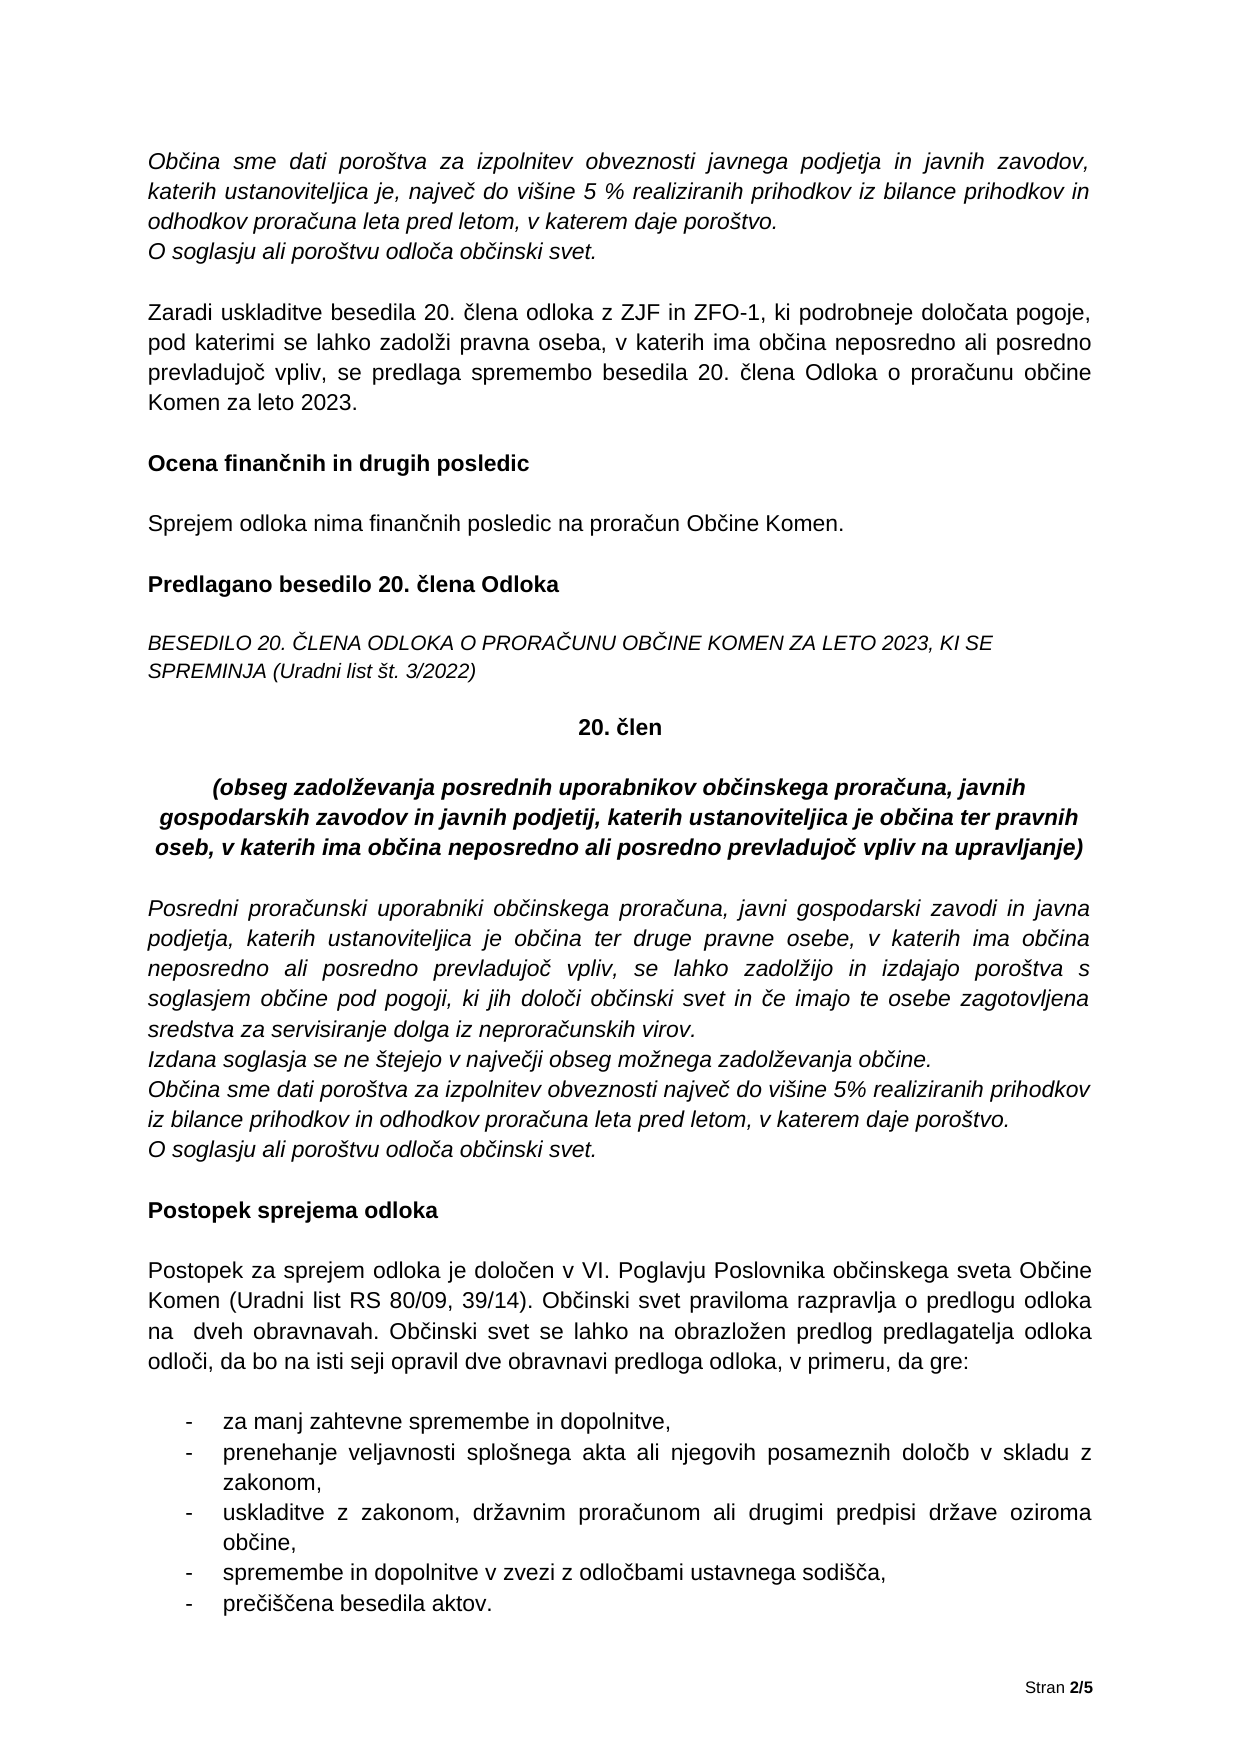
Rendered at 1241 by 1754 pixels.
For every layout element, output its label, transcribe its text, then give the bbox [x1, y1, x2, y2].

text Sprejem odloka nima finančnih posledic na proračun Občine Komen. [148, 510, 1093, 537]
text SPREMINJA (Uradni list št. 3/2022) [148, 658, 1093, 682]
text Posredni proračunski uporabniki občinskega proračuna, javni gospodarski zavodi in javna podjetja, katerih ustanoviteljica je občina ter druge pravne osebe, v katerih ima občina neposredno ali posredno prevladujoč vpliv, se lahko zadolžijo in izdajajo poroštva s soglasjem občine pod pogoji, ki jih določi občinski svet in če imajo te osebe zagotovljena sredstva za servisiranje dolga iz neproračunskih virov. [148, 895, 1093, 1042]
list uskladitve z zakonom, državnim proračunom ali drugimi predpisi države oziroma občine, [185, 1499, 1093, 1556]
text Postopek sprejema odloka [148, 1197, 1093, 1223]
text Občina sme dati poroštva za izpolnitev obveznosti največ do višine 5% realiziranih prihodkov iz bilance prihodkov in odhodkov proračuna leta pred letom, v katerem daje poroštvo. [148, 1076, 1093, 1133]
text O soglasju ali poroštvu odloča občinski svet. [148, 1136, 1093, 1163]
text (obseg zadolževanja posrednih uporabnikov občinskega proračuna, javnih gospodarskih zavodov in javnih podjetij, katerih ustanoviteljica je občina ter pravnih oseb, v katerih ima občina neposredno ali posredno prevladujoč vpliv na upravljanje) [148, 774, 1093, 861]
list prenehanje veljavnosti splošnega akta ali njegovih posameznih določb v skladu z zakonom, [185, 1438, 1093, 1495]
text O soglasju ali poroštvu odloča občinski svet. [148, 238, 1093, 265]
list spremembe in dopolnitve v zvezi z odločbami ustavnega sodišča, [185, 1559, 1093, 1586]
text Izdana soglasja se ne štejejo v največji obseg možnega zadolževanja občine. [148, 1046, 1093, 1072]
text Občina sme dati poroštva za izpolnitev obveznosti javnega podjetja in javnih zavodov, katerih ustanoviteljica je, največ do višine 5 % realiziranih prihodkov iz bilance prihodkov in odhodkov proračuna leta pred letom, v katerem daje poroštvo. [148, 148, 1093, 234]
list prečiščena besedila aktov. [185, 1589, 1093, 1616]
text 20. člen [148, 713, 1093, 740]
text BESEDILO 20. ČLENA ODLOKA O PRORAČUNU OBČINE KOMEN ZA LETO 2023, KI SE [148, 631, 1093, 655]
list za manj zahtevne spremembe in dopolnitve, [185, 1408, 1093, 1435]
text Predlagano besedilo 20. člena Odloka [148, 571, 1093, 597]
text Zaradi uskladitve besedila 20. člena odloka z ZJF in ZFO-1, ki podrobneje določata pogoje, pod katerimi se lahko zadolži pravna oseba, v katerih ima občina neposredno ali posredno prevladujoč vpliv, se predlaga spremembo besedila 20. člena Odloka o proračunu občine Komen za leto 2023. [148, 299, 1093, 416]
text Ocena finančnih in drugih posledic [148, 450, 1093, 476]
text Postopek za sprejem odloka je določen v VI. Poglavju Poslovnika občinskega sveta Občine Komen (Uradni list RS 80/09, 39/14). Občinski svet praviloma razpravlja o predlogu odloka na dveh obravnavah. Občinski svet se lahko na obrazložen predlog predlagatelja odloka odloči, da bo na isti seji opravil dve obravnavi predloga odloka, v primeru, da gre: [148, 1257, 1093, 1374]
